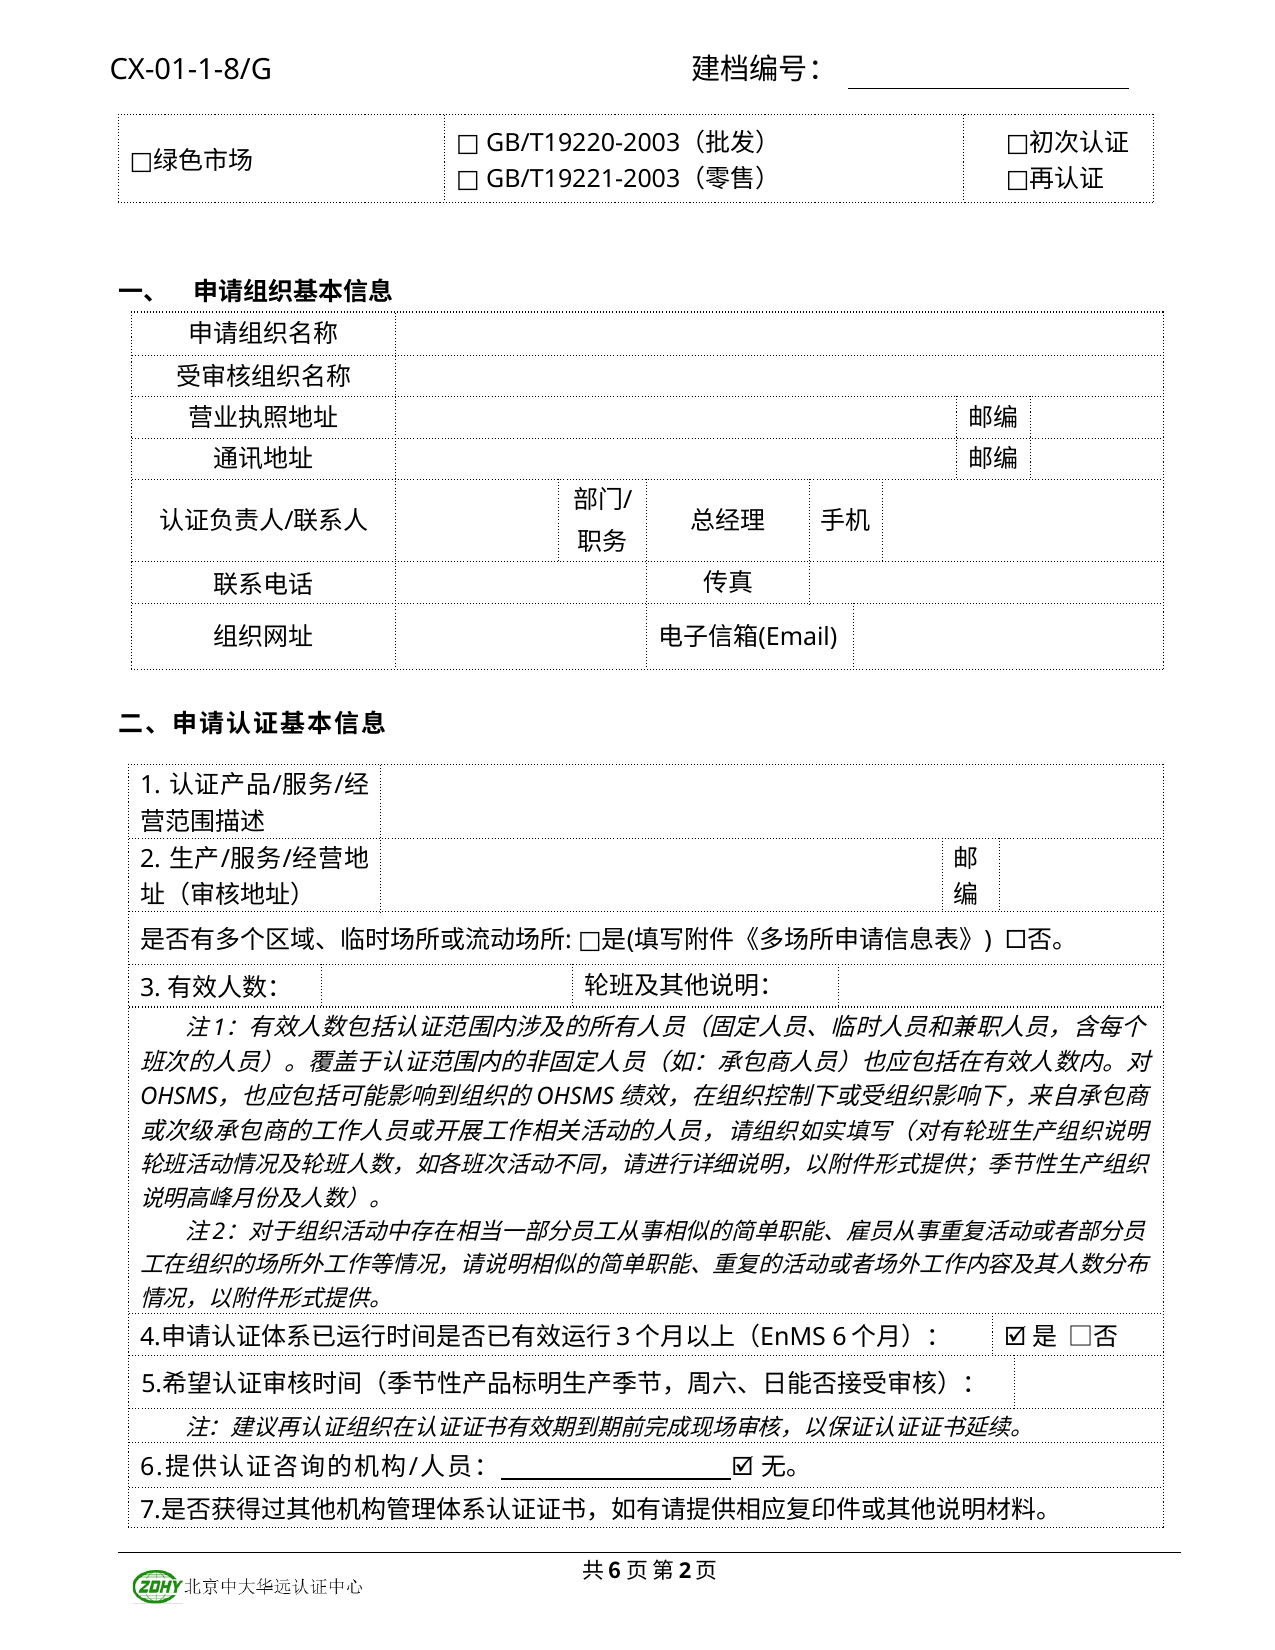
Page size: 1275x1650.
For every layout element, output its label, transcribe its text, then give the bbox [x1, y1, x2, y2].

table_cell 是 □否 [993, 1313, 1163, 1355]
table_cell □ GB/T19220-2003（批发） □ GB/T19221-2003（零售） [445, 114, 963, 202]
table_header [381, 764, 1163, 837]
table_cell [396, 396, 957, 438]
table_cell 2. 生产/服务/经营地址（审核地址） [129, 838, 381, 911]
table_cell [396, 479, 558, 561]
table_cell [396, 355, 1163, 396]
table_cell 注1：有效人数包括认证范围内涉及的所有人员（固定人员、临时人员和兼职人员，含每个班次的人员）。覆盖于认证范围内的非固定人员（如：承包商人员）也应包括在有效人数内。对OHSMS，也应包括可能影响到组织的OHSMS绩效，在组织控制下或受组织影响下，来自承包商或次级承包商的工作人员或开展工作相关活动的人员，请组织如实填写（对有轮班生产组织说明轮班活动情况及轮班人数，如各班次活动不同，请进行详细说明，以附件形式提供；季节性生产组织说明高峰月份及人数）。 注2：对于组织活动中存在相当一部分员工从事相似的简单职能、雇员从事重复活动或者部分员工在组织的场所外工作等情况，请说明相似的简单职能、重复的活动或者场外工作内容及其人数分布情况，以附件形式提供。 [129, 1006, 1163, 1313]
table_header 1. 认证产品/服务/经营范围描述 [129, 764, 381, 837]
table_cell [809, 561, 1163, 603]
list 申请组织基本信息 [118, 257, 1157, 311]
table_cell [1031, 438, 1163, 479]
table_cell 3. 有效人数： [129, 964, 322, 1006]
table_cell 电子信箱(Email) [647, 603, 853, 668]
table_cell 通讯地址 [132, 438, 396, 479]
table_cell [1014, 1355, 1163, 1408]
table_cell 联系电话 [132, 561, 396, 603]
table_cell 5.希望认证审核时间（季节性产品标明生产季节，周六、日能否接受审核）： [129, 1355, 1014, 1408]
text 二、申请认证基本信息 [118, 703, 1157, 740]
table_cell □绿色市场 [118, 114, 444, 202]
table_cell 认证负责人/联系人 [132, 479, 396, 561]
table_cell 6.提供认证咨询的机构/人员： 无。 [129, 1442, 1163, 1487]
table_cell 组织网址 [132, 603, 396, 668]
table_cell 7.是否获得过其他机构管理体系认证证书，如有请提供相应复印件或其他说明材料。 [129, 1487, 1163, 1527]
table_cell [396, 561, 647, 603]
table_cell [883, 479, 1163, 561]
table_cell [839, 964, 1163, 1006]
table_cell 邮编 [957, 396, 1031, 438]
table_cell [322, 964, 573, 1006]
table_cell [1000, 838, 1163, 911]
table_cell 部门/职务 [558, 479, 647, 561]
table_cell [854, 603, 1163, 668]
table_cell [396, 603, 647, 668]
table_cell 4.申请认证体系已运行时间是否已有效运行3个月以上（EnMS 6个月）： [129, 1313, 993, 1355]
table_header [396, 311, 1163, 355]
table_cell 受审核组织名称 [132, 355, 396, 396]
table_cell 邮编 [942, 838, 999, 911]
table_cell 注：建议再认证组织在认证证书有效期到期前完成现场审核，以保证认证证书延续。 [129, 1408, 1163, 1442]
table_cell [1031, 396, 1163, 438]
table_cell 轮班及其他说明： [573, 964, 838, 1006]
table_cell [381, 838, 942, 911]
table_cell 邮编 [957, 438, 1031, 479]
table_cell 营业执照地址 [132, 396, 396, 438]
table_cell 传真 [647, 561, 809, 603]
table_header 申请组织名称 [132, 311, 396, 355]
picture [132, 1569, 375, 1607]
table_cell 手机 [809, 479, 883, 561]
table_cell [396, 438, 957, 479]
table_cell 总经理 [647, 479, 809, 561]
table_cell □初次认证 □再认证 [963, 114, 1153, 202]
table_cell 是否有多个区域、临时场所或流动场所: □是(填写附件《多场所申请信息表》) 否。 [129, 911, 1163, 964]
